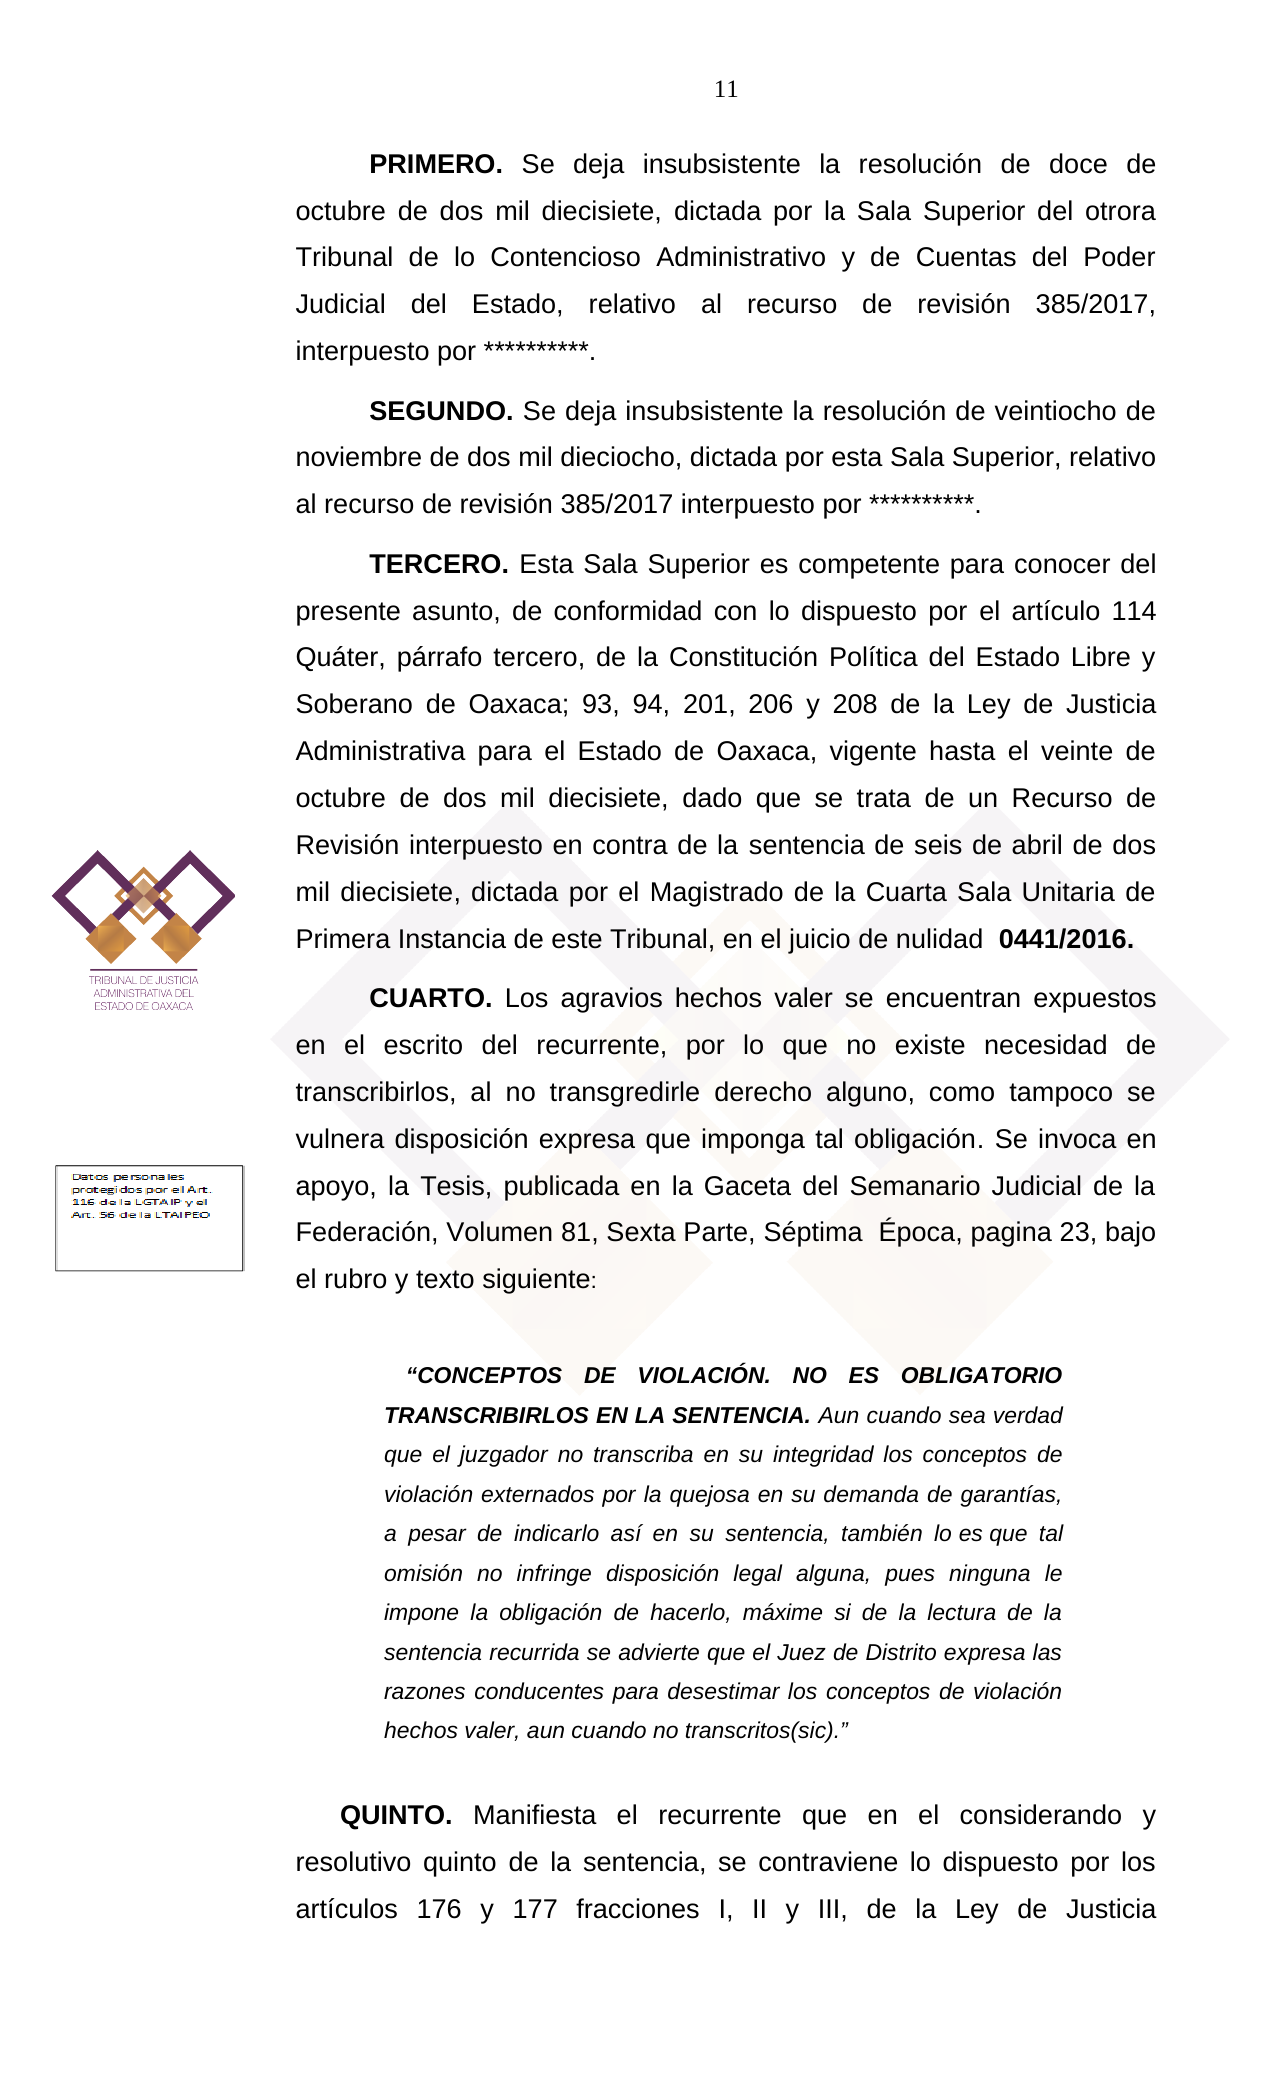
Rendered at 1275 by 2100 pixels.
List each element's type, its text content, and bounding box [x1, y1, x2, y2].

text TERCERO. Esta Sala Superior es competente para conocer del presente asunto, de conformidad con lo dispuesto por el artículo 114 Quáter, párrafo tercero, de la Constitución Política del Estado Libre y Soberano de Oaxaca; 93, 94, 201, 206 y 208 de la Ley de Justicia Administrativa para el Estado de Oaxaca, vigente hasta el veinte de octubre de dos mil diecisiete, dado que se trata de un Recurso de Revisión interpuesto en contra de la sentencia de seis de abril de dos mil diecisiete, dictada por el Magistrado de la Cuarta Sala Unitaria de Primera Instancia de este Tribunal, en el juicio de nulidad 0441/2016. [295, 548, 1157, 954]
text SEGUNDO. Se deja insubsistente la resolución de veintiocho de noviembre de dos mil dieciocho, dictada por esta Sala Superior, relativo al recurso de revisión 385/2017 interpuesto por **********. [295, 394, 1157, 519]
picture [51, 850, 235, 1010]
picture [270, 798, 1230, 1396]
text PRIMERO. Se deja insubsistente la resolución de doce de octubre de dos mil diecisiete, dictada por la Sala Superior del otrora Tribunal de lo Contencioso Administrativo y de Cuentas del Poder Judicial del Estado, relativo al recurso de revisión 385/2017, interpuesto por **********. [295, 148, 1157, 366]
text “CONCEPTOS DE VIOLACIÓN. NO ES OBLIGATORIO TRANSCRIBIRLOS EN LA SENTENCIA. Aun cuando sea verdad que el juzgador no transcriba en su integridad los conceptos de violación externados por la quejosa en su demanda de garantías, a pesar de indicarlo así en su sentencia, también lo es que tal omisión no infringe disposición legal alguna, pues ninguna le impone la obligación de hacerlo, máxime si de la lectura de la sentencia recurrida se advierte que el Juez de Distrito expresa las razones conducentes para desestimar los conceptos de violación hechos valer, aun cuando no transcritos(sic).” [384, 1362, 1063, 1744]
picture [55, 1165, 247, 1272]
text CUARTO. Los agravios hechos valer se encuentran expuestos en el escrito del recurrente, por lo que no existe necesidad de transcribirlos, al no transgredirle derecho alguno, como tampoco se vulnera disposición expresa que imponga tal obligación. Se invoca en apoyo, la Tesis, publicada en la Gaceta del Semanario Judicial de la Federación, Volumen 81, Sexta Parte, Séptima Época, pagina 23, bajo el rubro y texto siguiente: [295, 982, 1157, 1294]
